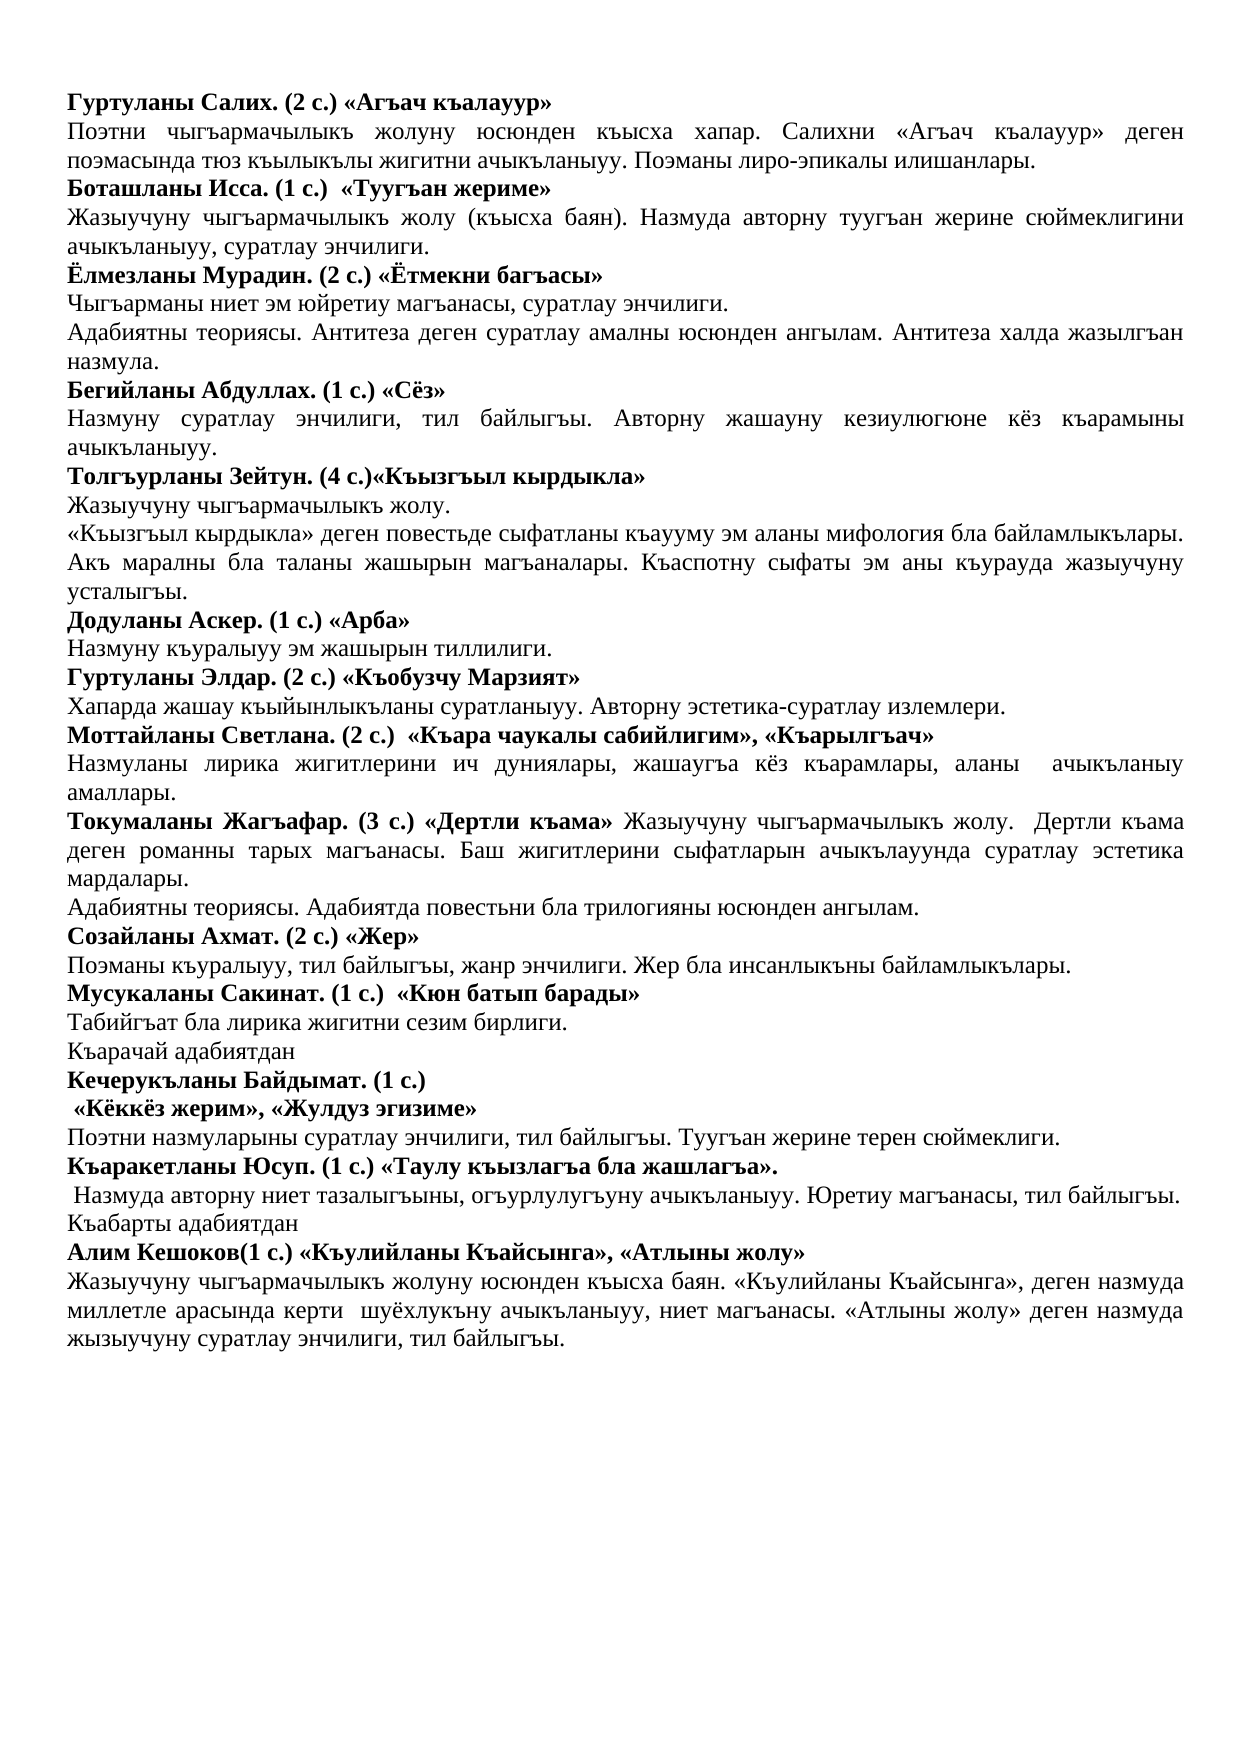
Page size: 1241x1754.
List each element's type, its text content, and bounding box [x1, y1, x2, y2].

text Табийгъат бла лирика жигитни сезим бирлиги. [67, 1007, 1185, 1036]
text Толгъурланы Зейтун. (4 с.)«Къызгъыл кырдыкла» [67, 461, 1185, 490]
text Поэтни чыгъармачылыкъ жолуну юсюнден къысха хапар. Салихни «Агъач къалауур» деген поэмасында тюз къылыкълы жигитни ачыкъланыуу. Поэманы лиро-эпикалы илишанлары. [67, 116, 1185, 173]
text Гуртуланы Салих. (2 с.) «Агъач къалауур» [67, 87, 1185, 116]
text Поэманы къуралыуу, тил байлыгъы, жанр энчилиги. Жер бла инсанлыкъны байламлыкълары. [67, 950, 1185, 978]
text Чыгъарманы ниет эм юйретиу магъанасы, суратлау энчилиги. [67, 288, 1185, 317]
text Моттайланы Светлана. (2 с.) «Къара чаукалы сабийлигим», «Къарылгъач» [67, 720, 1185, 748]
text Назмуда авторну ниет тазалыгъыны, огъурлулугъуну ачыкъланыуу. Юретиу магъанасы, тил байлыгъы. [67, 1180, 1185, 1208]
text Бегийланы Абдуллах. (1 с.) «Сёз» [67, 375, 1185, 403]
text Къаракетланы Юсуп. (1 с.) «Таулу къызлагъа бла жашлагъа». [67, 1151, 1185, 1180]
text Адабиятны теориясы. Антитеза деген суратлау амалны юсюнден ангылам. Антитеза халда жазылгъан назмула. [67, 317, 1185, 375]
text Созайланы Ахмат. (2 с.) «Жер» [67, 921, 1185, 950]
text Алим Кешоков(1 с.) «Къулийланы Къайсынга», «Атлыны жолу» [67, 1237, 1185, 1266]
text Жазыучуну чыгъармачылыкъ жолу. [67, 490, 1185, 518]
text Къабарты адабиятдан [67, 1208, 1185, 1237]
text Ёлмезланы Мурадин. (2 с.) «Ётмекни багъасы» [67, 260, 1185, 288]
text Гуртуланы Элдар. (2 с.) «Къобузчу Марзият» [67, 662, 1185, 691]
text Назмуну къуралыуу эм жашырын тиллилиги. [67, 633, 1185, 662]
text Назмуну суратлау энчилиги, тил байлыгъы. Авторну жашауну кезиулюгюне кёз къарамыны ачыкъланыуу. [67, 403, 1185, 461]
text Жазыучуну чыгъармачылыкъ жолуну юсюнден къысха баян. «Къулийланы Къайсынга», деген назмуда миллетле арасында керти шуёхлукъну ачыкъланыуу, ниет магъанасы. «Атлыны жолу» деген назмуда жызыучуну суратлау энчилиги, тил байлыгъы. [67, 1266, 1185, 1352]
text Поэтни назмуларыны суратлау энчилиги, тил байлыгъы. Туугъан жерине терен сюймеклиги. [67, 1122, 1185, 1151]
text Адабиятны теориясы. Адабиятда повестьни бла трилогияны юсюнден ангылам. [67, 892, 1185, 921]
text Кечерукъланы Байдымат. (1 с.) [67, 1065, 1185, 1093]
text Жазыучуну чыгъармачылыкъ жолу (къысха баян). Назмуда авторну туугъан жерине сюймеклигини ачыкъланыуу, суратлау энчилиги. [67, 202, 1185, 260]
text Назмуланы лирика жигитлерини ич дуниялары, жашаугъа кёз къарамлары, аланы ачыкъланыу амаллары. [67, 748, 1185, 806]
text Боташланы Исса. (1 с.) «Туугъан жериме» [67, 173, 1185, 202]
text Хапарда жашау къыйынлыкъланы суратланыуу. Авторну эстетика-суратлау излемлери. [67, 691, 1185, 720]
text Додуланы Аскер. (1 с.) «Арба» [67, 605, 1185, 633]
text Къарачай адабиятдан [67, 1036, 1185, 1065]
text Токумаланы Жагъафар. (3 с.) «Дертли къама» Жазыучуну чыгъармачылыкъ жолу. Дертли къама деген романны тарых магъанасы. Баш жигитлерини сыфатларын ачыкълауунда суратлау эстетика мардалары. [67, 806, 1185, 892]
text «Кёккёз жерим», «Жулдуз эгизиме» [67, 1093, 1185, 1122]
text «Къызгъыл кырдыкла» деген повестьде сыфатланы къаууму эм аланы мифология бла байламлыкълары. Акъ маралны бла таланы жашырын магъаналары. Къаспотну сыфаты эм аны къурауда жазыучуну усталыгъы. [67, 518, 1185, 605]
text Мусукаланы Сакинат. (1 с.) «Кюн батып барады» [67, 978, 1185, 1007]
